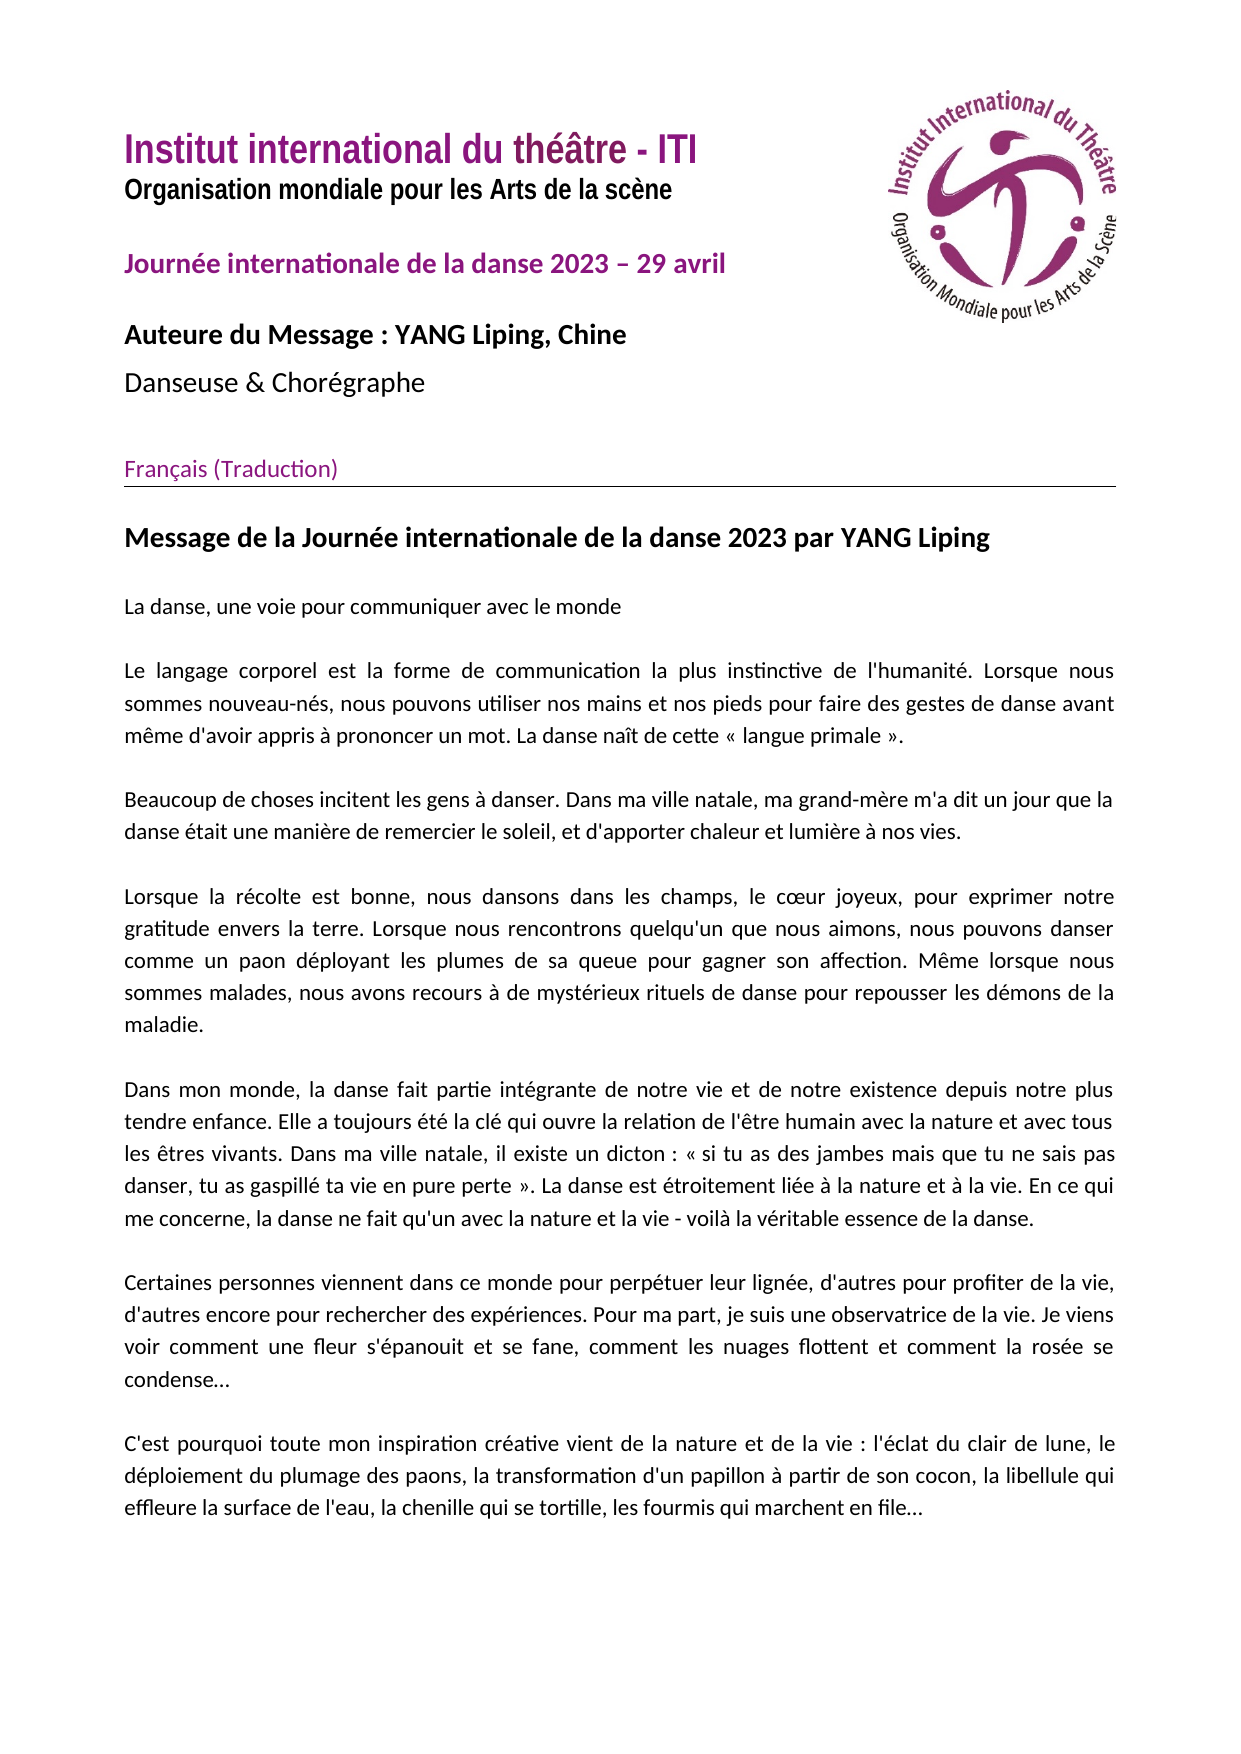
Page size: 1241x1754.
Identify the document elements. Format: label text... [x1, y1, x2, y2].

picture [888, 90, 1117, 323]
text Dans mon monde, la danse fait partie intégrante de notre vie et de notre existence depuis notre plus tendre enfance. Elle a toujours été la clé qui ouvre la relation de l'être humain avec la nature et avec tous les êtres vivants. Dans ma ville natale, il existe un dicton : « si tu as des jambes mais que tu ne sais pas danser, tu as gaspillé ta vie en pure perte ». La danse est étroitement liée à la nature et à la vie. En ce qui me concerne, la danse ne fait qu'un avec la nature et la vie - voilà la véritable essence de la danse. [124, 1075, 1116, 1232]
text Le langage corporel est la forme de communication la plus instinctive de l'humanité. Lorsque nous sommes nouveau-nés, nous pouvons utiliser nos mains et nos pieds pour faire des gestes de danse avant même d'avoir appris à prononcer un mot. La danse naît de cette « langue primale ». [124, 657, 1116, 749]
text C'est pourquoi toute mon inspiration créative vient de la nature et de la vie : l'éclat du clair de lune, le déploiement du plumage des paons, la transformation d'un papillon à partir de son cocon, la libellule qui effleure la surface de l'eau, la chenille qui se tortille, les fourmis qui marchent en file… [124, 1429, 1116, 1521]
text Beaucoup de choses incitent les gens à danser. Dans ma ville natale, ma grand-mère m'a dit un jour que la danse était une manière de remercier le soleil, et d'apporter chaleur et lumière à nos vies. [124, 785, 1116, 846]
text Lorsque la récolte est bonne, nous dansons dans les champs, le cœur joyeux, pour exprimer notre gratitude envers la terre. Lorsque nous rencontrons quelqu'un que nous aimons, nous pouvons danser comme un paon déployant les plumes de sa queue pour gagner son affection. Même lorsque nous sommes malades, nous avons recours à de mystérieux rituels de danse pour repousser les démons de la maladie. [124, 882, 1116, 1039]
text Danseuse & Chorégraphe [124, 364, 1116, 400]
text La danse, une voie pour communiquer avec le monde [124, 592, 1116, 620]
text Français (Traduction) [124, 453, 1116, 486]
text Certaines personnes viennent dans ce monde pour perpétuer leur lignée, d'autres pour profiter de la vie, d'autres encore pour rechercher des expériences. Pour ma part, je suis une observatrice de la vie. Je viens voir comment une fleur s'épanouit et se fane, comment les nuages flottent et comment la rosée se condense… [124, 1268, 1116, 1393]
text Institut international du théâtre - ITI Organisation mondiale pour les Arts de la scène Journée internationale de la danse 2023 – 29 avril Auteure du Message : YANG Liping, Chine [124, 124, 1116, 352]
text Message de la Journée internationale de la danse 2023 par YANG Liping [124, 519, 1116, 555]
